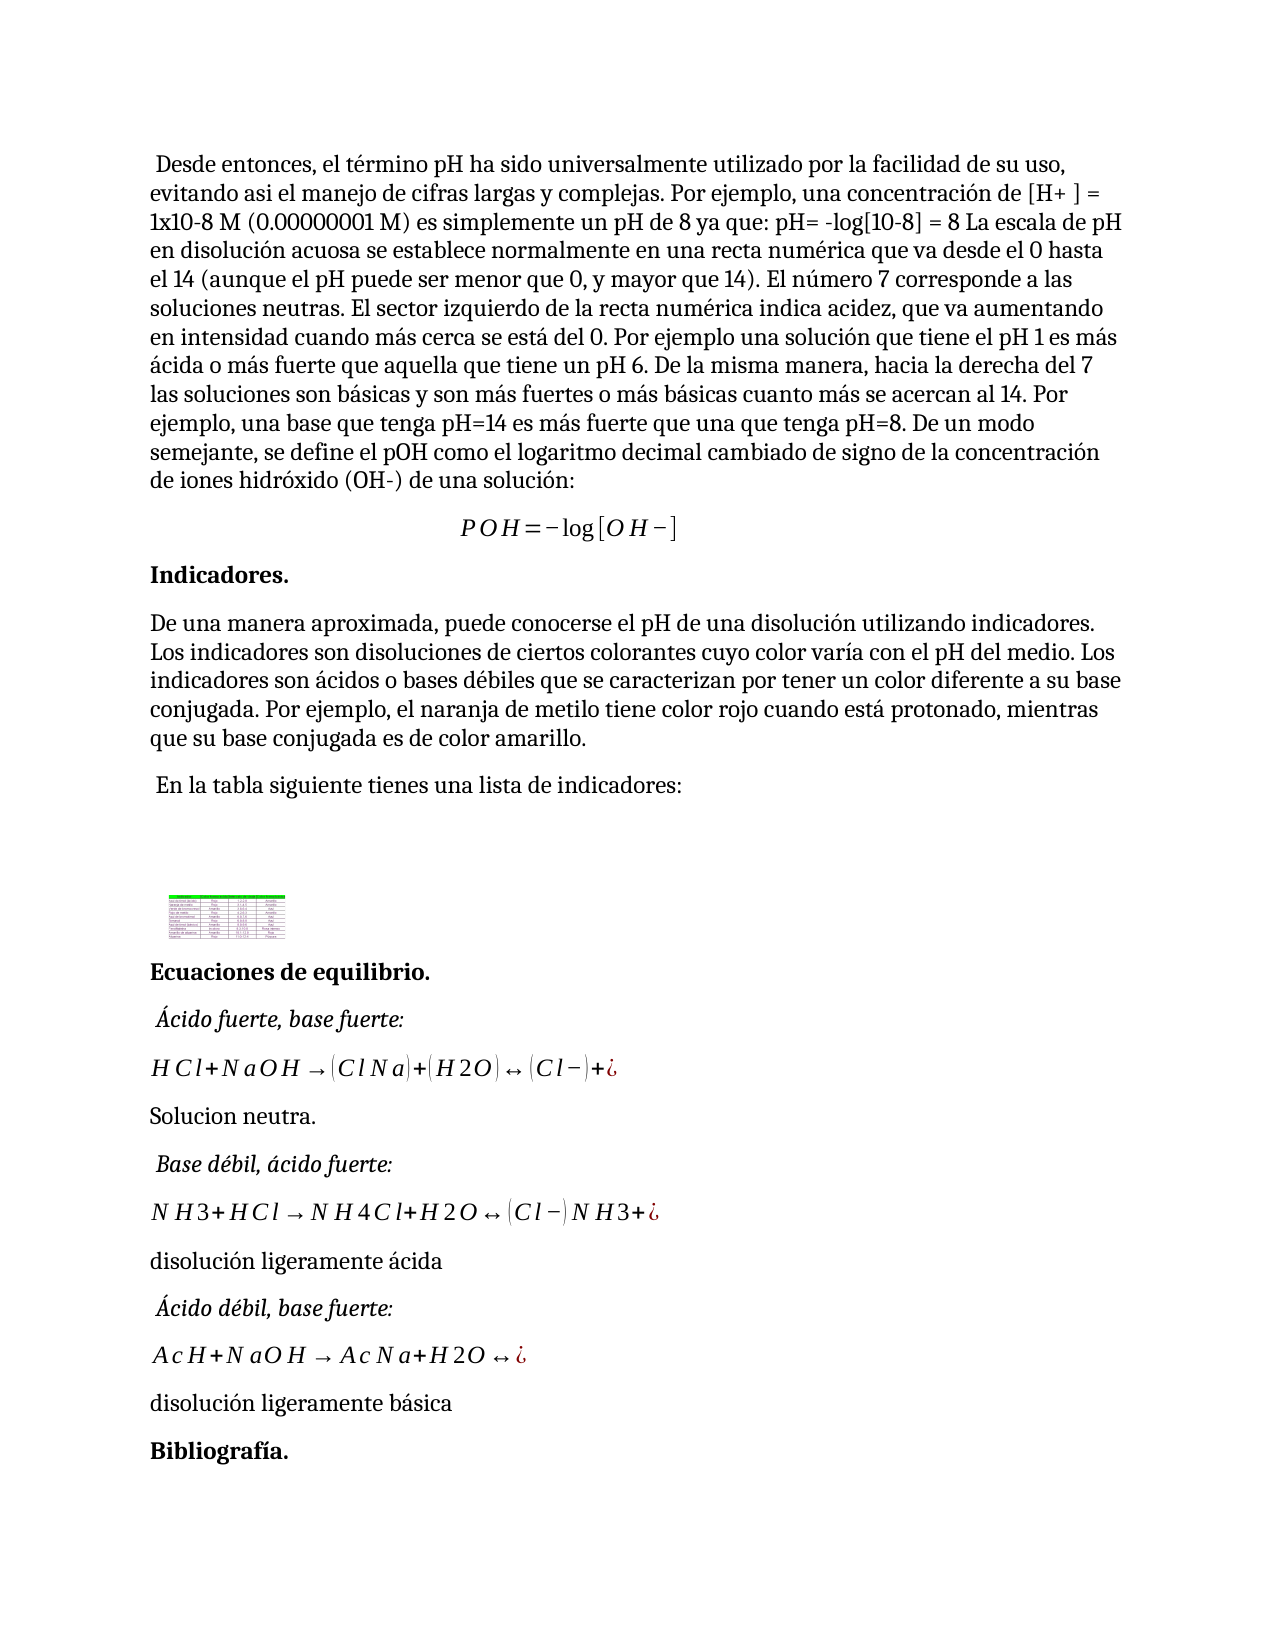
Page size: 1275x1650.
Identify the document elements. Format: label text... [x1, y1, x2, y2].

text Base débil, ácido fuerte: [150, 1150, 1125, 1178]
text Ácido fuerte, base fuerte: [150, 1005, 1125, 1034]
text Bibliografía. [150, 1437, 1125, 1465]
text Ecuaciones de equilibrio. [150, 958, 1125, 987]
text disolución ligeramente básica [150, 1389, 1125, 1418]
text Desde entonces, el término pH ha sido universalmente utilizado por la facilidad de su uso, evitando asi el manejo de cifras largas y complejas. Por ejemplo, una concentración de [H+ ] = 1x10-8 M (0.00000001 M) es simplemente un pH de 8 ya que: pH= -log[10-8] = 8 La escala de pH en disolución acuosa se establece normalmente en una recta numérica que va desde el 0 hasta el 14 (aunque el pH puede ser menor que 0, y mayor que 14). El número 7 corresponde a las soluciones neutras. El sector izquierdo de la recta numérica indica acidez, que va aumentando en intensidad cuando más cerca se está del 0. Por ejemplo una solución que tiene el pH 1 es más ácida o más fuerte que aquella que tiene un pH 6. De la misma manera, hacia la derecha del 7 las soluciones son básicas y son más fuertes o más básicas cuanto más se acercan al 14. Por ejemplo, una base que tenga pH=14 es más fuerte que una que tenga pH=8. De un modo semejante, se define el pOH como el logaritmo decimal cambiado de signo de la concentración de iones hidróxido (OH-) de una solución: [150, 150, 1125, 495]
text De una manera aproximada, puede conocerse el pH de una disolución utilizando indicadores. Los indicadores son disoluciones de ciertos colorantes cuyo color varía con el pH del medio. Los indicadores son ácidos o bases débiles que se caracterizan por tener un color diferente a su base conjugada. Por ejemplo, el naranja de metilo tiene color rojo cuando está protonado, mientras que su base conjugada es de color amarillo. [150, 609, 1125, 752]
picture [168, 895, 286, 939]
text En la tabla siguiente tienes una lista de indicadores: [150, 771, 1125, 800]
text disolución ligeramente ácida [150, 1247, 1125, 1275]
text Ácido débil, base fuerte: [150, 1294, 1125, 1323]
text Solucion neutra. [150, 1102, 1125, 1131]
text Indicadores. [150, 561, 1125, 590]
